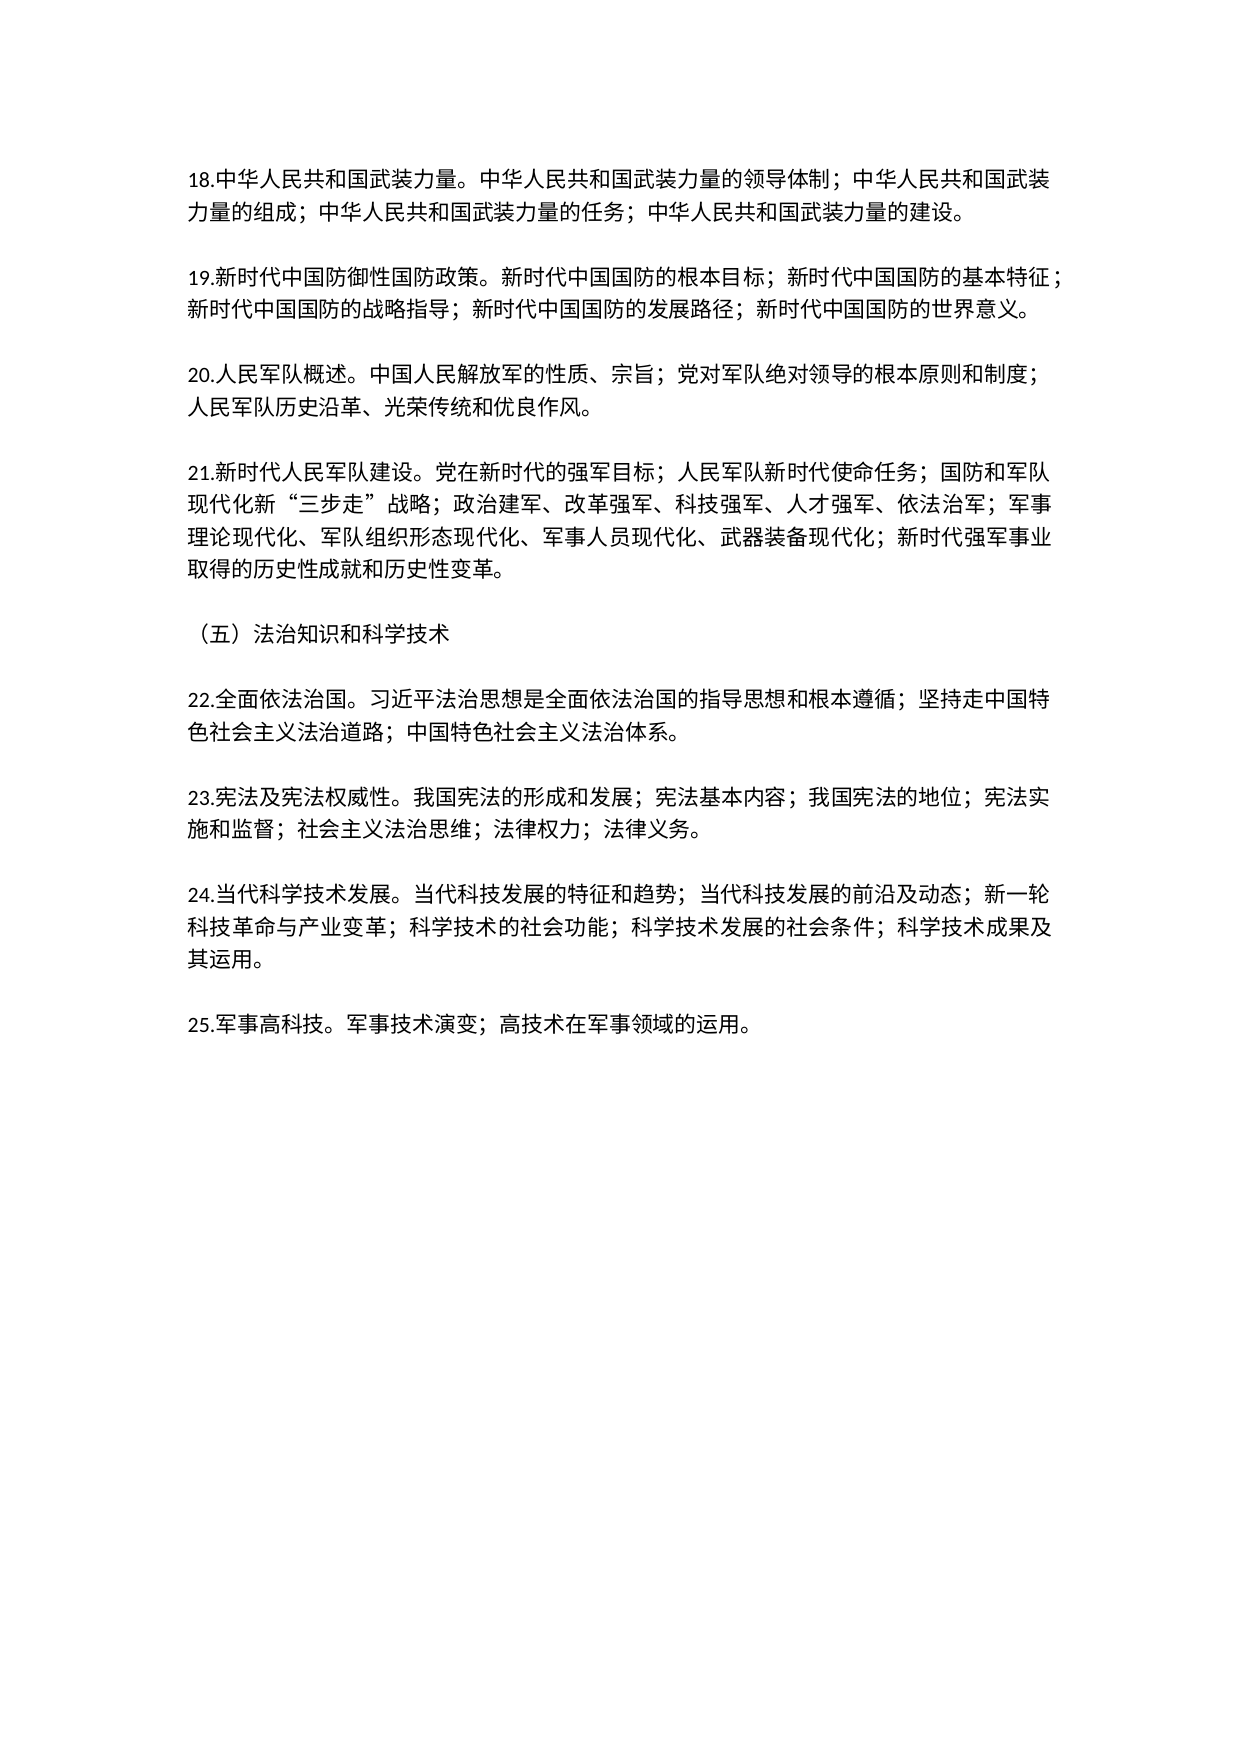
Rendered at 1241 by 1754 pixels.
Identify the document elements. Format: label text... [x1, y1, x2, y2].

list 25.军事高科技。军事技术演变；高技术在军事领域的运用。 [187, 1007, 1053, 1039]
list 18.中华人民共和国武装力量。中华人民共和国武装力量的领导体制；中华人民共和国武装力量的组成；中华人民共和国武装力量的任务；中华人民共和国武装力量的建设。 [187, 162, 1053, 227]
list 21.新时代人民军队建设。党在新时代的强军目标；人民军队新时代使命任务；国防和军队现代化新“三步走”战略；政治建军、改革强军、科技强军、人才强军、依法治军；军事理论现代化、军队组织形态现代化、军事人员现代化、武器装备现代化；新时代强军事业取得的历史性成就和历史性变革。 [187, 454, 1053, 584]
list （五）法治知识和科学技术 [187, 617, 1053, 649]
list 19.新时代中国防御性国防政策。新时代中国国防的根本目标；新时代中国国防的基本特征；新时代中国国防的战略指导；新时代中国国防的发展路径；新时代中国国防的世界意义。 [187, 259, 1053, 324]
list 22.全面依法治国。习近平法治思想是全面依法治国的指导思想和根本遵循；坚持走中国特色社会主义法治道路；中国特色社会主义法治体系。 [187, 682, 1053, 747]
list 24.当代科学技术发展。当代科技发展的特征和趋势；当代科技发展的前沿及动态；新一轮科技革命与产业变革；科学技术的社会功能；科学技术发展的社会条件；科学技术成果及其运用。 [187, 877, 1053, 974]
list 20.人民军队概述。中国人民解放军的性质、宗旨；党对军队绝对领导的根本原则和制度；人民军队历史沿革、光荣传统和优良作风。 [187, 357, 1053, 422]
list 23.宪法及宪法权威性。我国宪法的形成和发展；宪法基本内容；我国宪法的地位；宪法实施和监督；社会主义法治思维；法律权力；法律义务。 [187, 779, 1053, 844]
